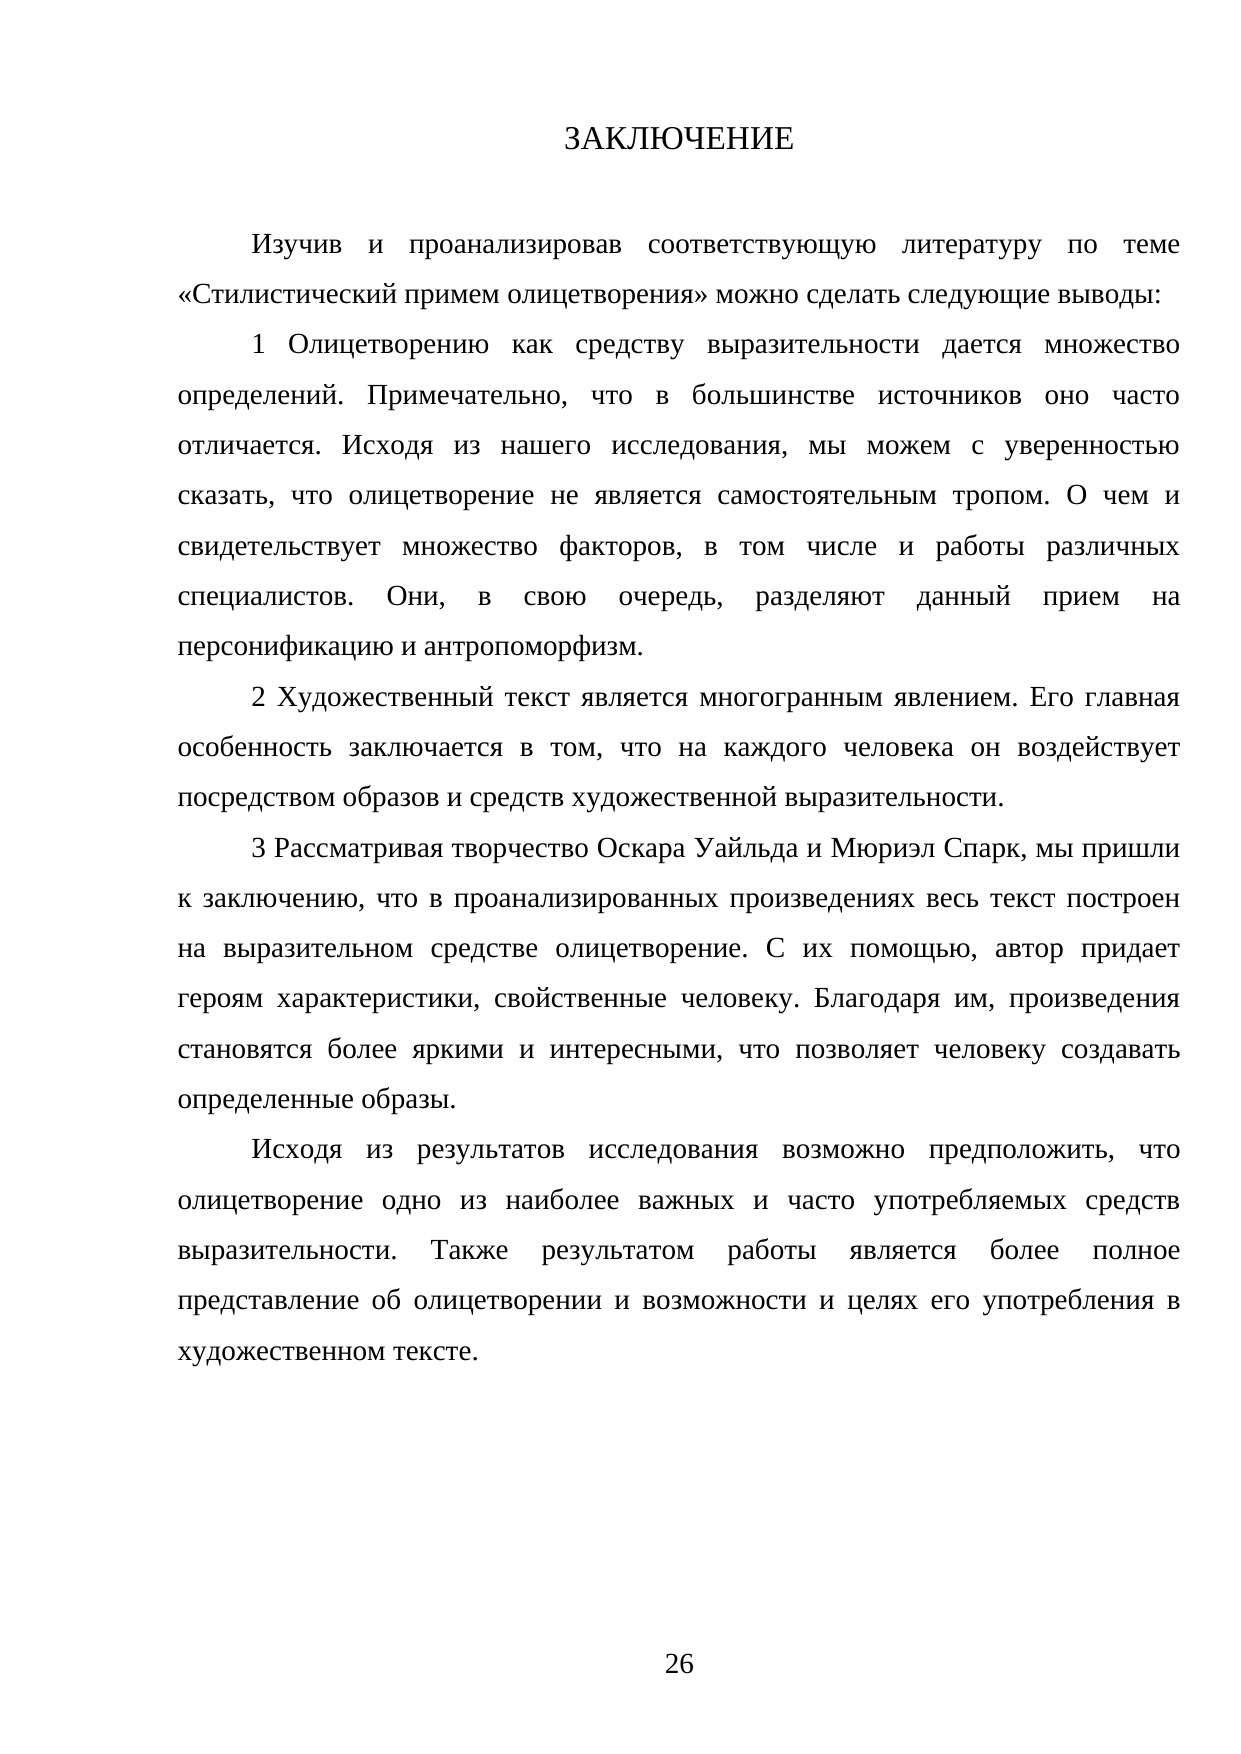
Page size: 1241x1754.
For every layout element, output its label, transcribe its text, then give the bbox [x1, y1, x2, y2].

text Исходя из результатов исследования возможно предположить, что олицетворение одно из наиболее важных и часто употребляемых средств выразительности. Также результатом работы является более полное представление об олицетворении и возможности и целях его употребления в художественном тексте. [177, 1132, 1181, 1366]
text ЗАКЛЮЧЕНИЕ [177, 118, 1181, 156]
text 1 Олицетворению как средству выразительности дается множество определений. Примечательно, что в большинстве источников оно часто отличается. Исходя из нашего исследования, мы можем с уверенностью сказать, что олицетворение не является самостоятельным тропом. О чем и свидетельствует множество факторов, в том числе и работы различных специалистов. Они, в свою очередь, разделяют данный прием на персонификацию и антропоморфизм. [177, 327, 1181, 662]
text 3 Рассматривая творчество Оскара Уайльда и Мюриэл Спарк, мы пришли к заключению, что в проанализированных произведениях весь текст построен на выразительном средстве олицетворение. С их помощью, автор придает героям характеристики, свойственные человеку. Благодаря им, произведения становятся более яркими и интересными, что позволяет человеку создавать определенные образы. [177, 830, 1181, 1115]
text 2 Художественный текст является многогранным явлением. Его главная особенность заключается в том, что на каждого человека он воздействует посредством образов и средств художественной выразительности. [177, 679, 1181, 813]
text Изучив и проанализировав соответствующую литературу по теме «Стилистический примем олицетворения» можно сделать следующие выводы: [177, 226, 1181, 310]
